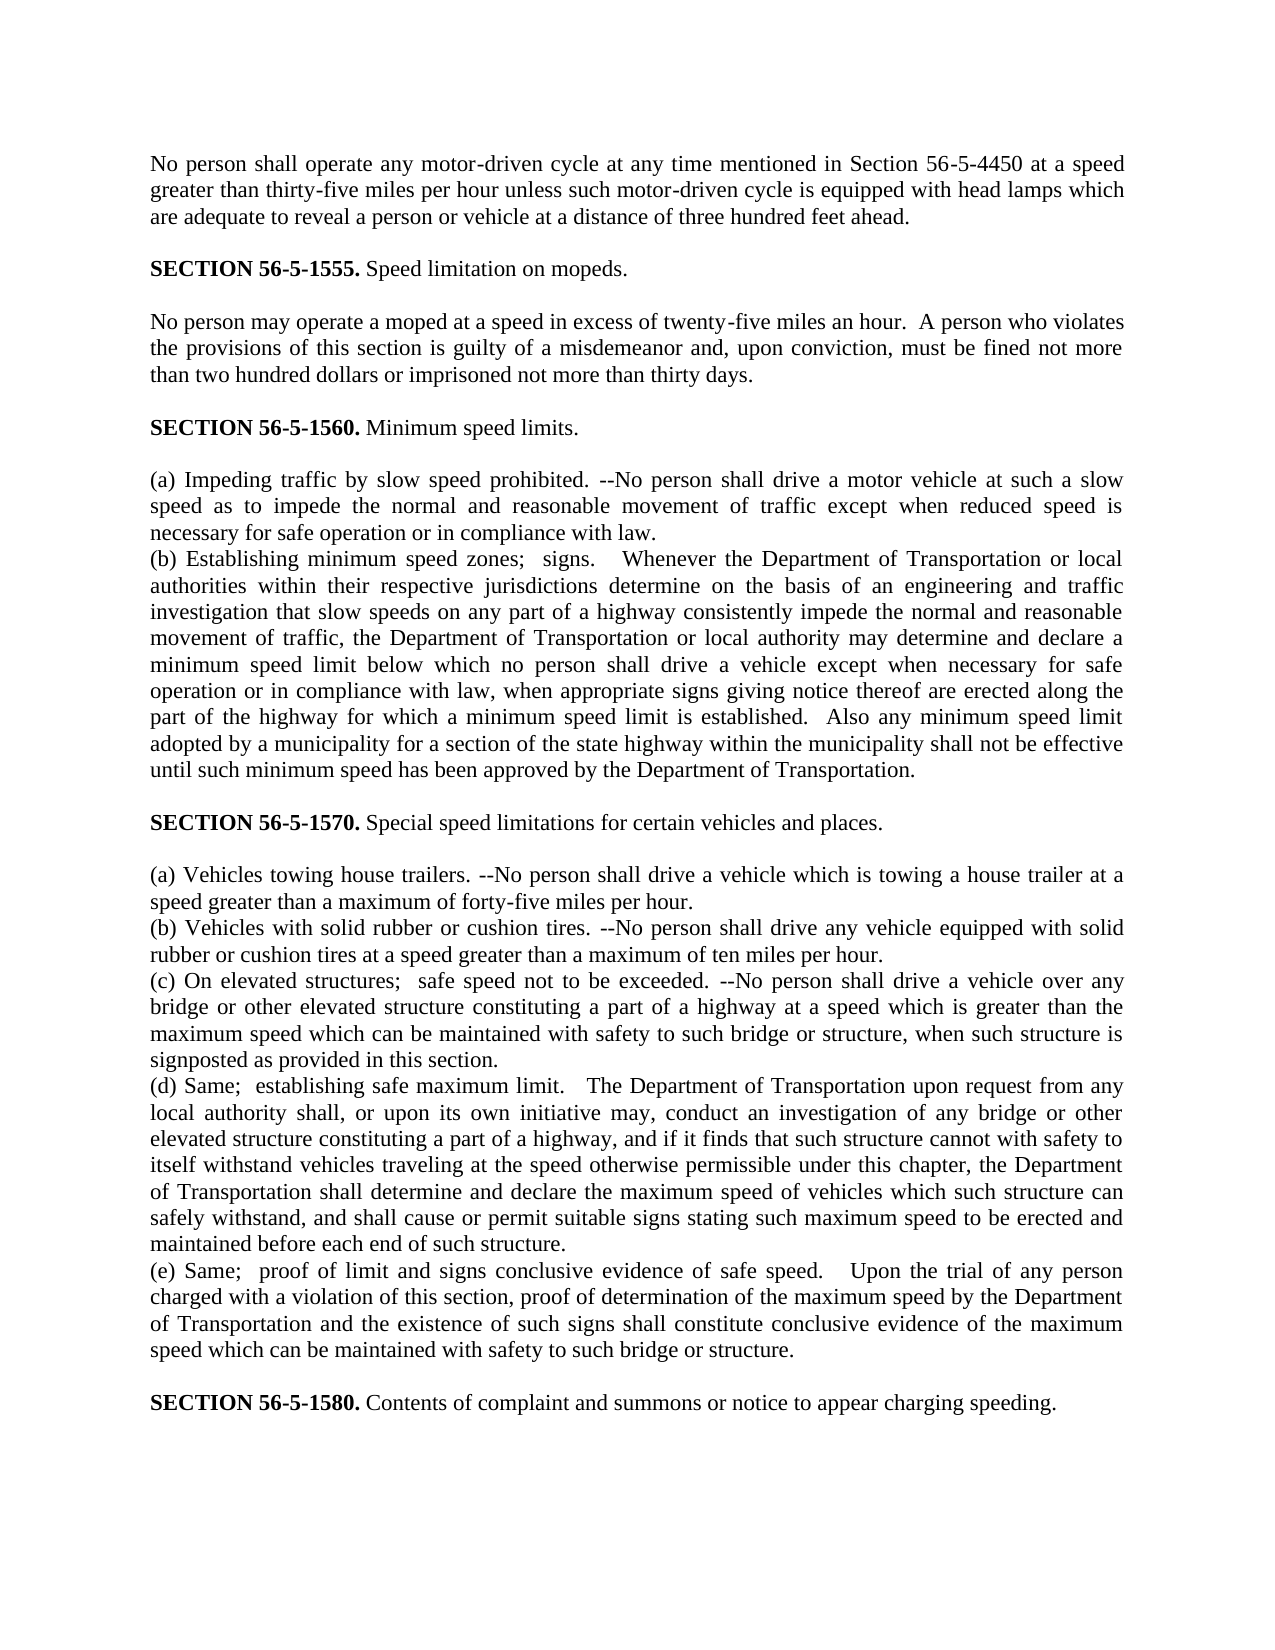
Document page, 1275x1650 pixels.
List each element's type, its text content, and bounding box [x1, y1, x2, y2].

text SECTION 56-5-1580. Contents of complaint and summons or notice to appear charging speeding. [150, 1389, 1125, 1415]
text (b) Establishing minimum speed zones; signs. Whenever the Department of Transportation or local authorities within their respective jurisdictions determine on the basis of an engineering and traffic investigation that slow speeds on any part of a highway consistently impede the normal and reasonable movement of traffic, the Department of Transportation or local authority may determine and declare a minimum speed limit below which no person shall drive a vehicle except when necessary for safe operation or in compliance with law, when appropriate signs giving notice thereof are erected along the part of the highway for which a minimum speed limit is established. Also any minimum speed limit adopted by a municipality for a section of the state highway within the municipality shall not be effective until such minimum speed has been approved by the Department of Transportation. [150, 545, 1125, 782]
text SECTION 56-5-1555. Speed limitation on mopeds. [150, 255, 1125, 282]
text (e) Same; proof of limit and signs conclusive evidence of safe speed. Upon the trial of any person charged with a violation of this section, proof of determination of the maximum speed by the Department of Transportation and the existence of such signs shall constitute conclusive evidence of the maximum speed which can be maintained with safety to such bridge or structure. [150, 1257, 1125, 1362]
text No person may operate a moped at a speed in excess of twenty-five miles an hour. A person who violates the provisions of this section is guilty of a misdemeanor and, upon conviction, must be fined not more than two hundred dollars or imprisoned not more than thirty days. [150, 308, 1125, 387]
text (a) Impeding traffic by slow speed prohibited. --No person shall drive a motor vehicle at such a slow speed as to impede the normal and reasonable movement of traffic except when reduced speed is necessary for safe operation or in compliance with law. [150, 466, 1125, 545]
text (b) Vehicles with solid rubber or cushion tires. --No person shall drive any vehicle equipped with solid rubber or cushion tires at a speed greater than a maximum of ten miles per hour. [150, 914, 1125, 967]
text (a) Vehicles towing house trailers. --No person shall drive a vehicle which is towing a house trailer at a speed greater than a maximum of forty-five miles per hour. [150, 862, 1125, 914]
text SECTION 56-5-1570. Special speed limitations for certain vehicles and places. [150, 809, 1125, 835]
text (c) On elevated structures; safe speed not to be exceeded. --No person shall drive a vehicle over any bridge or other elevated structure constituting a part of a highway at a speed which is greater than the maximum speed which can be maintained with safety to such bridge or structure, when such structure is signposted as provided in this section. [150, 967, 1125, 1072]
text SECTION 56-5-1560. Minimum speed limits. [150, 413, 1125, 440]
text No person shall operate any motor-driven cycle at any time mentioned in Section 56-5-4450 at a speed greater than thirty-five miles per hour unless such motor-driven cycle is equipped with head lamps which are adequate to reveal a person or vehicle at a distance of three hundred feet ahead. [150, 150, 1125, 229]
text (d) Same; establishing safe maximum limit. The Department of Transportation upon request from any local authority shall, or upon its own initiative may, conduct an investigation of any bridge or other elevated structure constituting a part of a highway, and if it finds that such structure cannot with safety to itself withstand vehicles traveling at the speed otherwise permissible under this chapter, the Department of Transportation shall determine and declare the maximum speed of vehicles which such structure can safely withstand, and shall cause or permit suitable signs stating such maximum speed to be erected and maintained before each end of such structure. [150, 1072, 1125, 1257]
